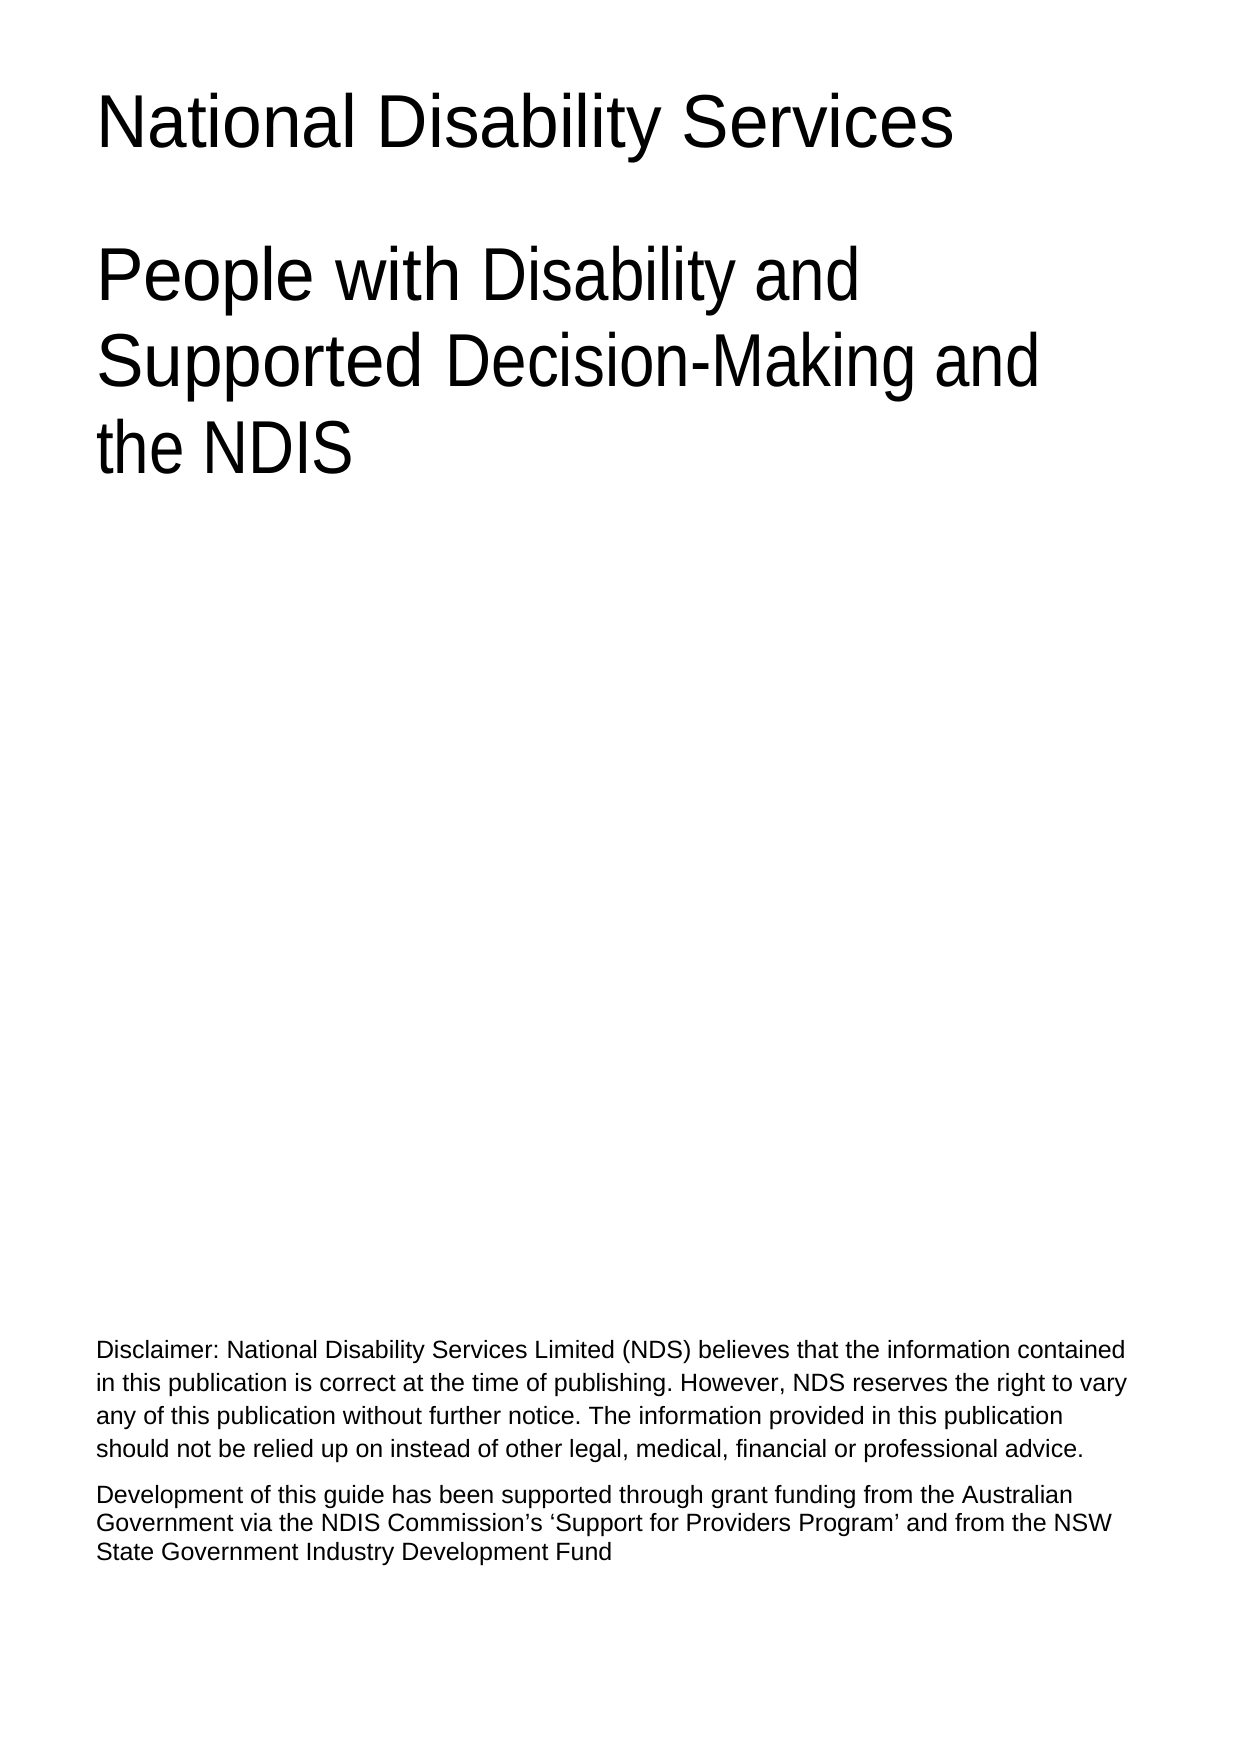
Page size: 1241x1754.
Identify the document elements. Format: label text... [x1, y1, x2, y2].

text Development of this guide has been supported through grant funding from the Australian Government via the NDIS Commission’s ‘Support for Providers Program’ and from the NSW State Government Industry Development Fund [96, 1480, 1140, 1566]
text National Disability Services [96, 77, 1140, 163]
text People with Disability and Supported Decision-Making and the NDIS [96, 230, 1140, 489]
text Disclaimer: National Disability Services Limited (NDS) believes that the information contained in this publication is correct at the time of publishing. However, NDS reserves the right to vary any of this publication without further notice. The information provided in this publication should not be relied up on instead of other legal, medical, financial or professional advice. [96, 1335, 1140, 1463]
